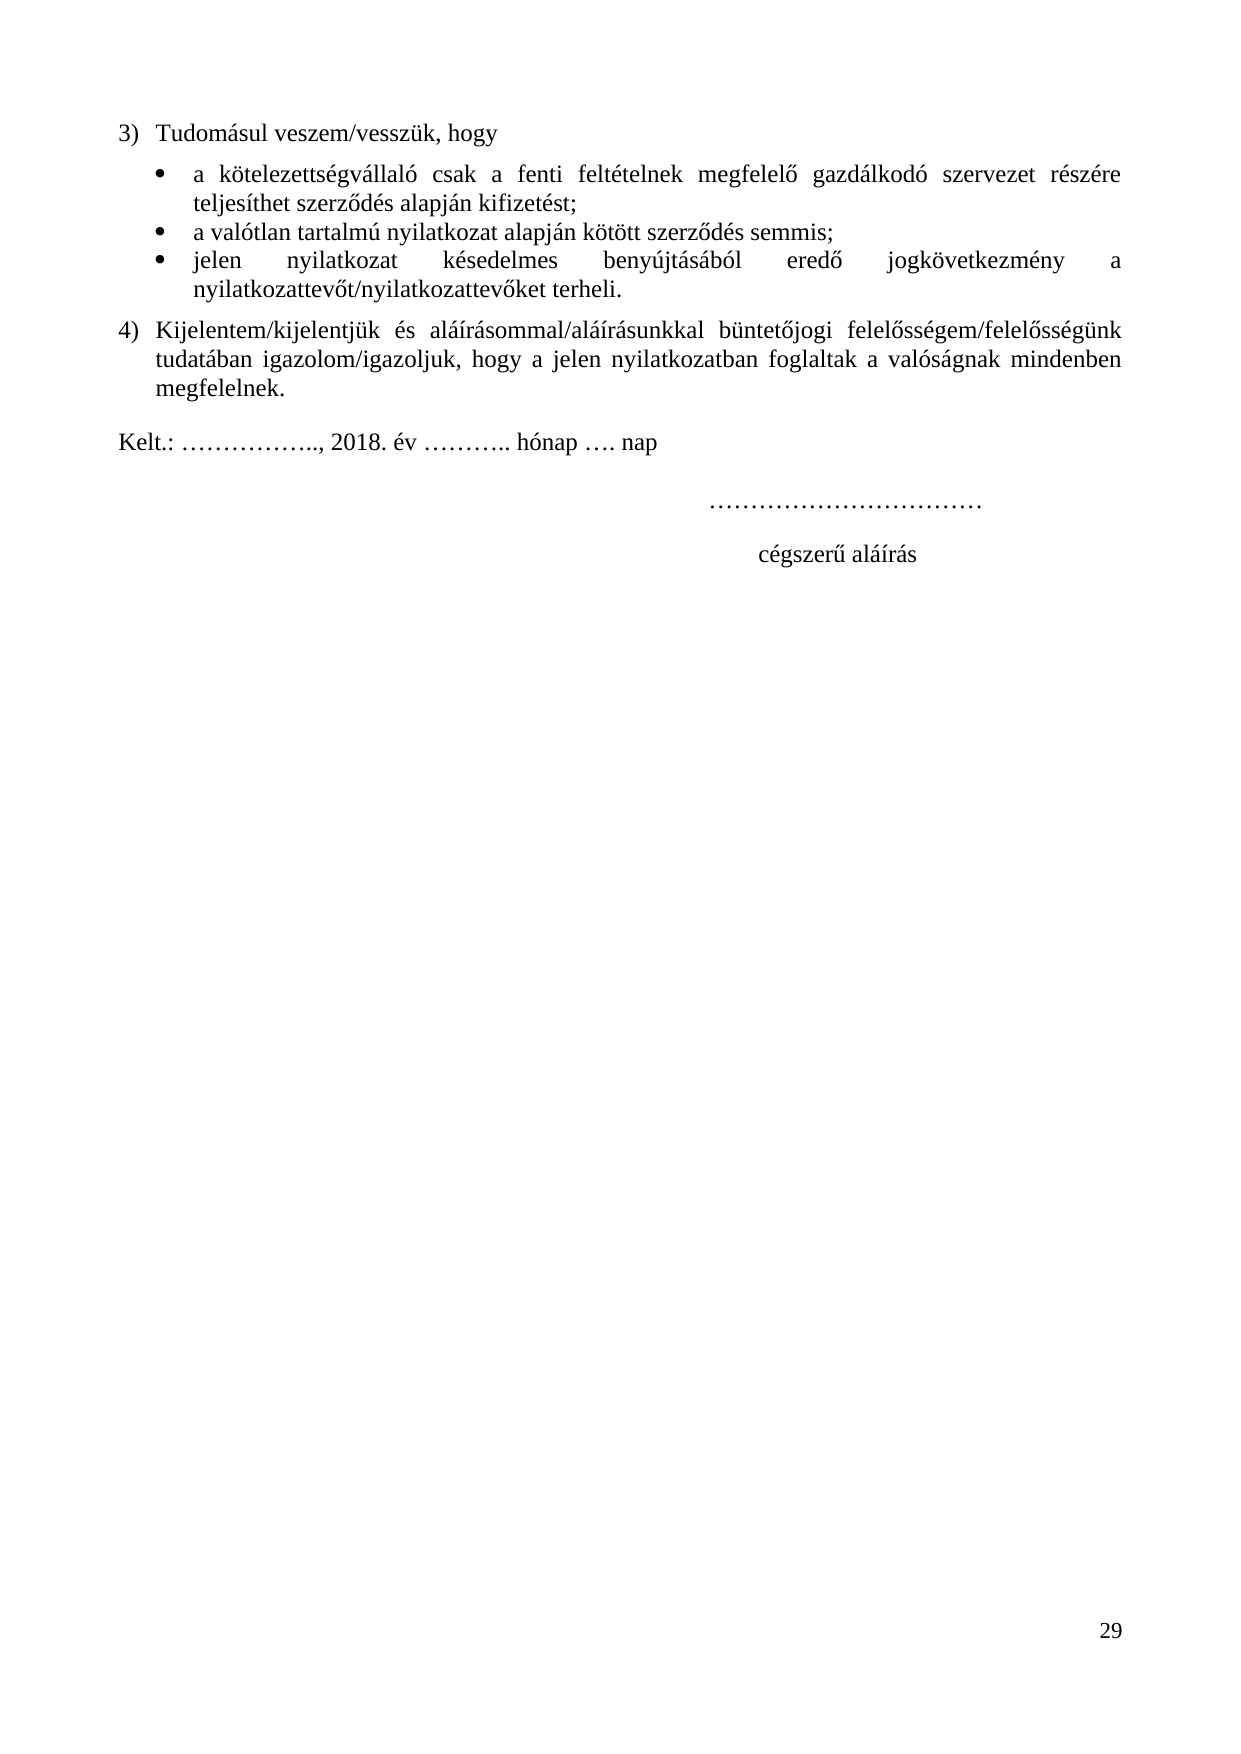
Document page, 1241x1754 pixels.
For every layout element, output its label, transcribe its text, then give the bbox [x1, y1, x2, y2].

list Kijelentem/kijelentjük és aláírásommal/aláírásunkkal büntetőjogi felelősségem/felelősségünk tudatában igazolom/igazoljuk, hogy a jelen nyilatkozatban foglaltak a valóságnak mindenben megfelelnek. [118, 316, 1122, 402]
text …………………………… [118, 485, 1122, 514]
text cégszerű aláírás [708, 539, 1122, 567]
list a valótlan tartalmú nyilatkozat alapján kötött szerződés semmis; [156, 217, 1122, 246]
list a kötelezettségvállaló csak a fenti feltételnek megfelelő gazdálkodó szervezet részére teljesíthet szerződés alapján kifizetést; [156, 159, 1122, 217]
list jelen nyilatkozat késedelmes benyújtásából eredő jogkövetkezmény a nyilatkozattevőt/nyilatkozattevőket terheli. [156, 246, 1122, 303]
text Kelt.: …………….., 2018. év ……….. hónap …. nap [118, 427, 1122, 456]
list Tudomásul veszem/vesszük, hogy [118, 118, 1122, 147]
